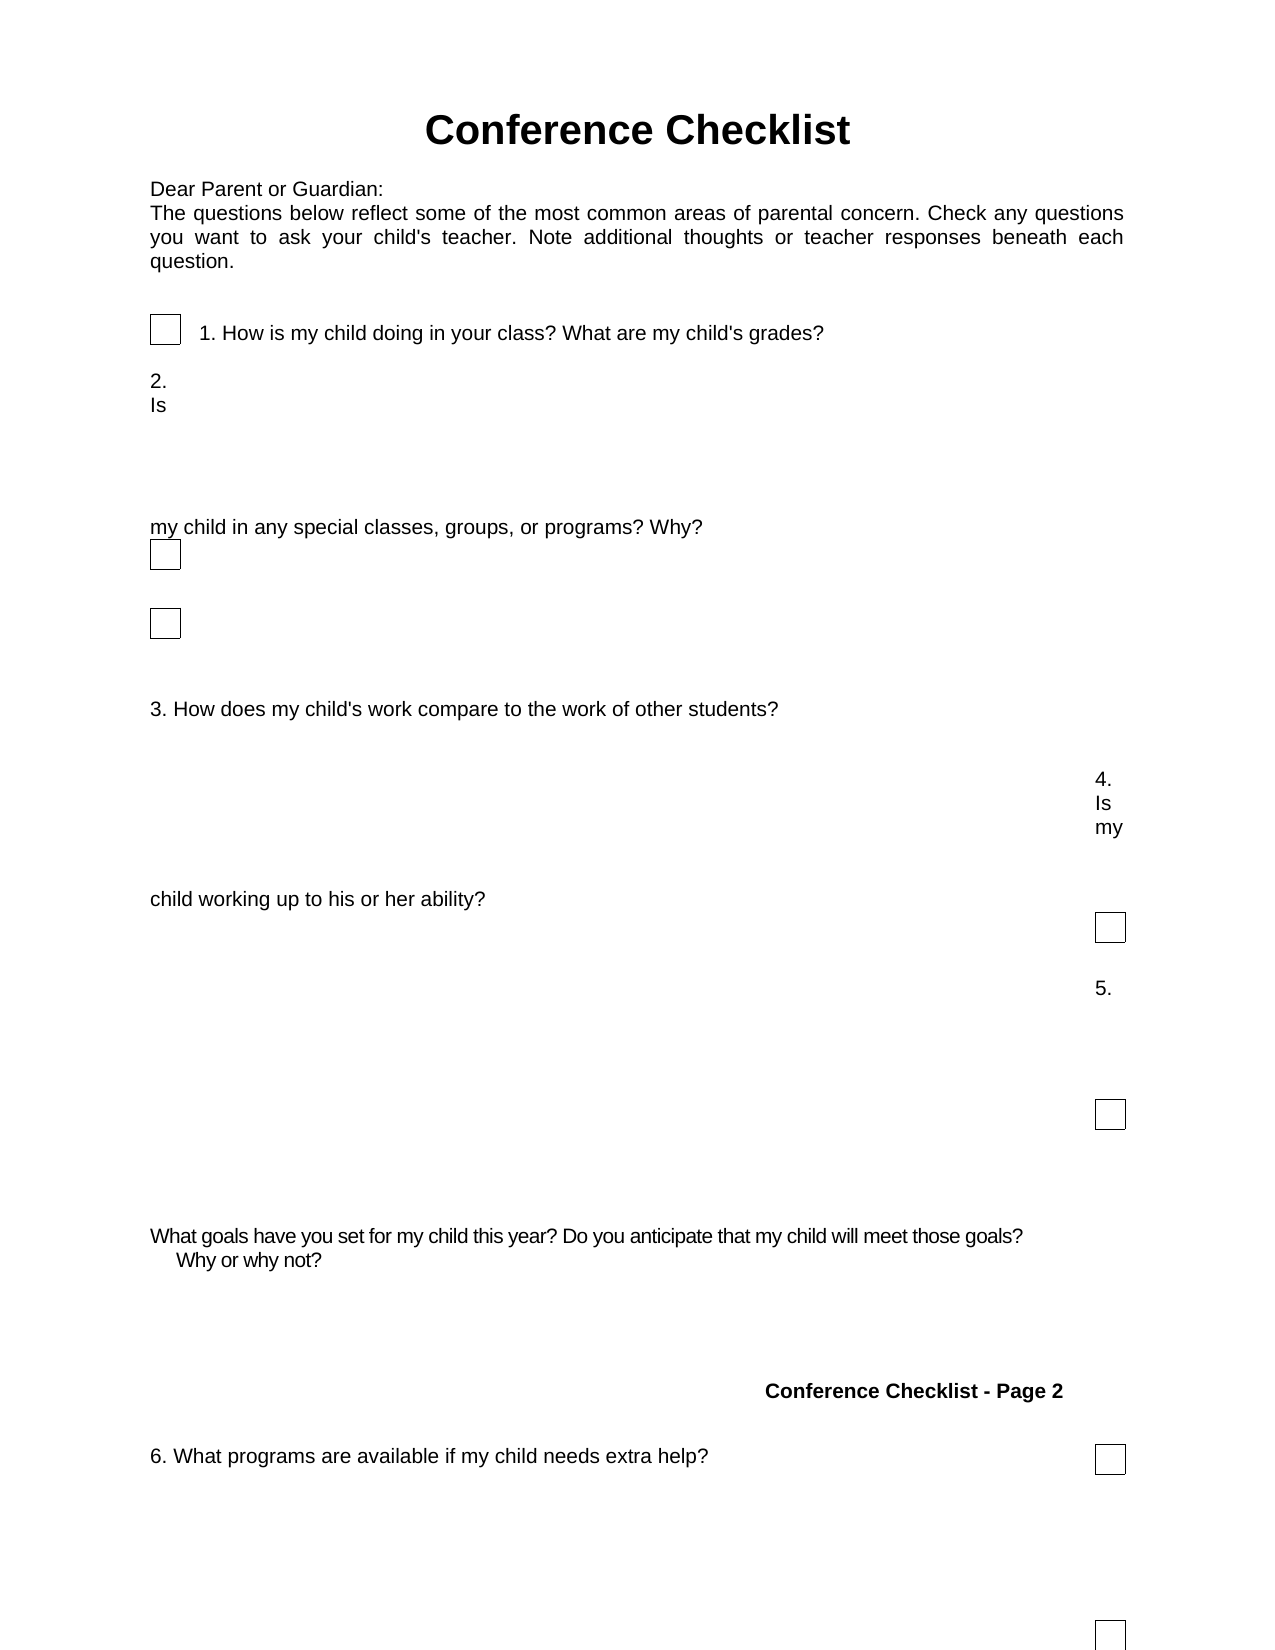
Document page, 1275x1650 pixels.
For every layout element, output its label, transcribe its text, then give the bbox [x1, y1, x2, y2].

text Dear Parent or Guardian: [150, 177, 1125, 201]
text 6. What programs are available if my child needs extra help? [150, 1444, 1095, 1468]
text 1. How is my child doing in your class? What are my child's grades? [181, 321, 1125, 344]
text The questions below reflect some of the most common areas of parental concern. Check any questions you want to ask your child's teacher. Note additional thoughts or teacher responses beneath each question. [150, 201, 1125, 273]
text 3. How does my child's work compare to the work of other students? [150, 603, 1125, 721]
title Conference Checklist [150, 105, 1125, 153]
text 4. Is my child working up to his or her ability? [150, 767, 1125, 911]
text 5. What goals have you set for my child this year? Do you anticipate that my child will meet those goals? Why or why not? [150, 976, 1125, 1272]
text 2. Is my child in any special classes, groups, or programs? Why? [150, 368, 1125, 538]
